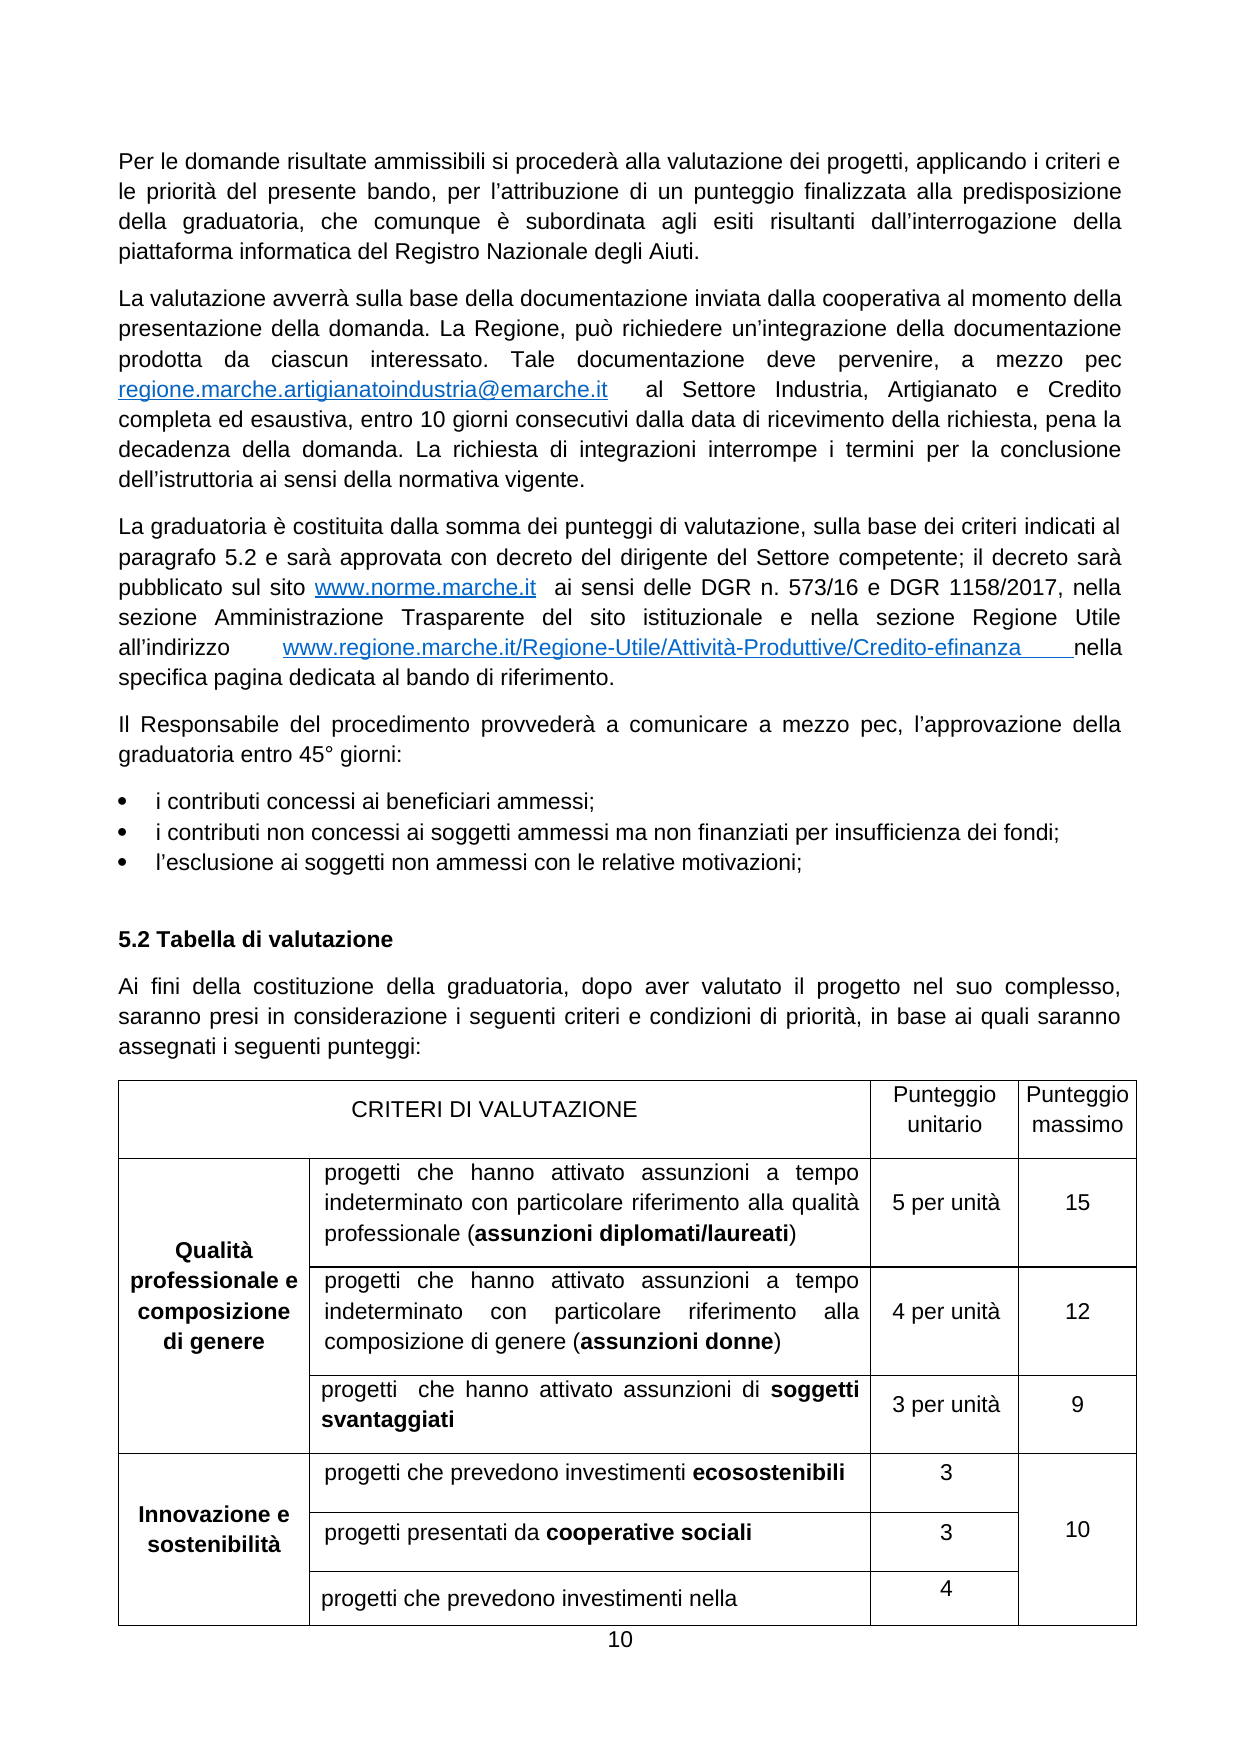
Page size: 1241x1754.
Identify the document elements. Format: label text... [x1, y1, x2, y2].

table_header CRITERI DI VALUTAZIONE [119, 1081, 870, 1158]
table_header Punteggio unitario [871, 1081, 1018, 1158]
table_cell 9 [1019, 1376, 1136, 1453]
table_cell progetti che hanno attivato assunzioni a tempo indeterminato con particolare riferimento alla qualità professionale (assunzioni diplomati/laureati) [310, 1159, 870, 1266]
text Ai fini della costituzione della graduatoria, dopo aver valutato il progetto nel suo complesso, saranno presi in considerazione i seguenti criteri e condizioni di priorità, in base ai quali saranno assegnati i seguenti punteggi: [118, 973, 1122, 1059]
table_header Punteggio massimo [1019, 1081, 1136, 1158]
text La valutazione avverrà sulla base della documentazione inviata dalla cooperativa al momento della presentazione della domanda. La Regione, può richiedere un’integrazione della documentazione prodotta da ciascun interessato. Tale documentazione deve pervenire, a mezzo pec regione.marche.artigianatoindustria@emarche.it al Settore Industria, Artigianato e Credito completa ed esaustiva, entro 10 giorni consecutivi dalla data di ricevimento della richiesta, pena la decadenza della domanda. La richiesta di integrazioni interrompe i termini per la conclusione dell’istruttoria ai sensi della normativa vigente. [118, 285, 1122, 493]
table_cell progetti che hanno attivato assunzioni di soggetti svantaggiati [310, 1376, 870, 1453]
table_cell progetti che hanno attivato assunzioni a tempo indeterminato con particolare riferimento alla composizione di genere (assunzioni donne) [310, 1268, 870, 1375]
text 5.2 Tabella di valutazione [118, 926, 1122, 952]
table_cell 4 per unità [871, 1268, 1018, 1375]
text Per le domande risultate ammissibili si procederà alla valutazione dei progetti, applicando i criteri e le priorità del presente bando, per l’attribuzione di un punteggio finalizzata alla predisposizione della graduatoria, che comunque è subordinata agli esiti risultanti dall’interrogazione della piattaforma informatica del Registro Nazionale degli Aiuti. [118, 148, 1122, 264]
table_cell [310, 1572, 870, 1625]
table_cell Qualità professionale e composizione di genere [119, 1159, 309, 1453]
table_cell 12 [1019, 1268, 1136, 1375]
text La graduatoria è costituita dalla somma dei punteggi di valutazione, sulla base dei criteri indicati al paragrafo 5.2 e sarà approvata con decreto del dirigente del Settore competente; il decreto sarà pubblicato sul sito www.norme.marche.it ai sensi delle DGR n. 573/16 e DGR 1158/2017, nella sezione Amministrazione Trasparente del sito istituzionale e nella sezione Regione Utile all’indirizzo www.regione.marche.it/Regione-Utile/Attività-Produttive/Credito-efinanza nella specifica pagina dedicata al bando di riferimento. [118, 513, 1122, 691]
table_cell progetti che prevedono investimenti ecosostenibili [310, 1454, 870, 1512]
table_cell Innovazione e sostenibilità [119, 1454, 309, 1625]
table_cell 3 per unità [871, 1376, 1018, 1453]
table_cell 4 [871, 1572, 1018, 1625]
list i contributi concessi ai beneficiari ammessi; [118, 788, 1122, 814]
table_cell 5 per unità [871, 1159, 1018, 1266]
table_cell 15 [1019, 1159, 1136, 1266]
table_cell 3 [871, 1454, 1018, 1512]
list l’esclusione ai soggetti non ammessi con le relative motivazioni; [118, 849, 1122, 875]
table_cell 3 [871, 1513, 1018, 1571]
table_cell progetti presentati da cooperative sociali [310, 1513, 870, 1571]
text Il Responsabile del procedimento provvederà a comunicare a mezzo pec, l’approvazione della graduatoria entro 45° giorni: [118, 711, 1122, 768]
list i contributi non concessi ai soggetti ammessi ma non finanziati per insufficienza dei fondi; [118, 818, 1122, 845]
table_cell 10 [1019, 1454, 1136, 1625]
